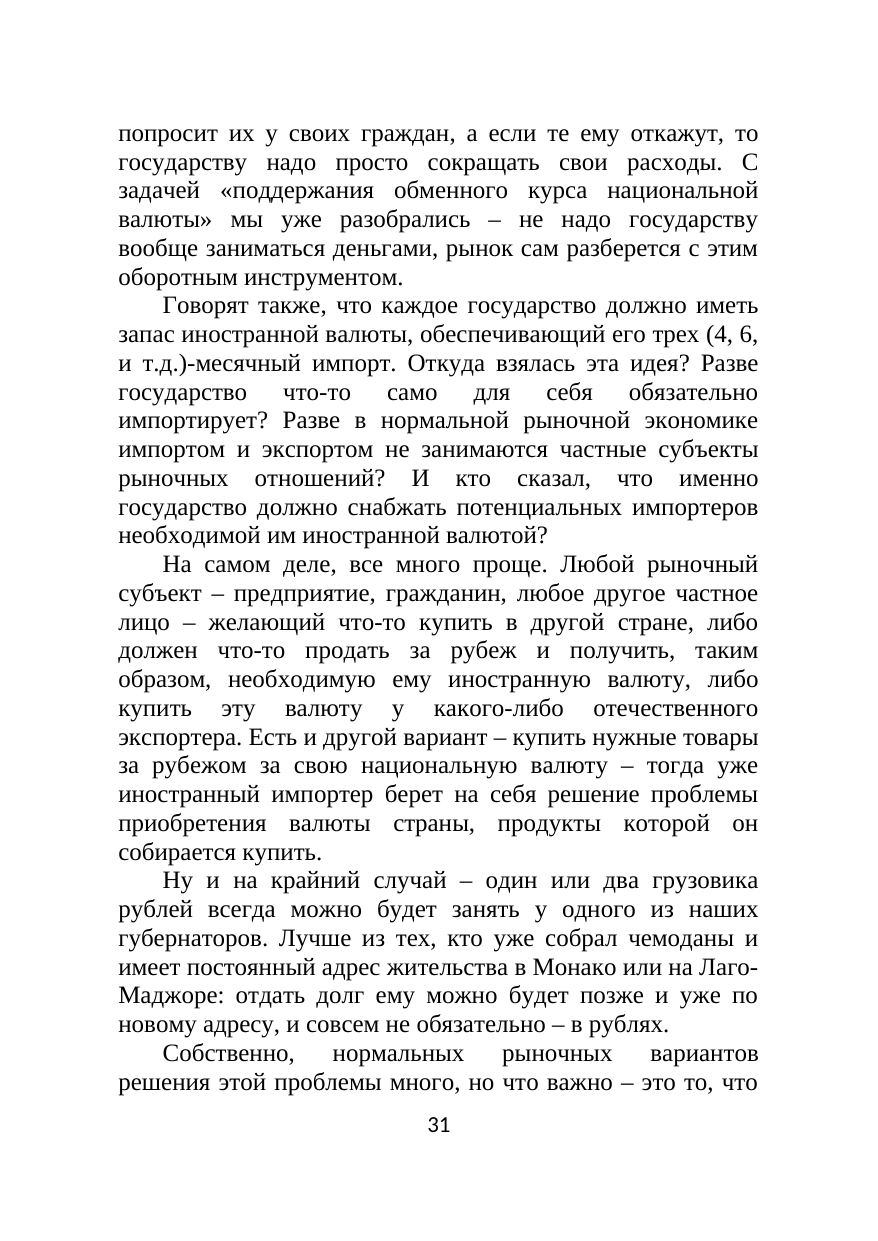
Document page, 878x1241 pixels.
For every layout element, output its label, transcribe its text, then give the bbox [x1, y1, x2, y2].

text Говорят также, что каждое государство должно иметь запас иностранной валюты, обеспечивающий его трех (4, 6, и т.д.)-месячный импорт. Откуда взялась эта идея? Разве государство что-то само для себя обязательно импортирует? Разве в нормальной рыночной экономике импортом и экспортом не занимаются частные субъекты рыночных отношений? И кто сказал, что именно государство должно снабжать потенциальных импортеров необходимой им иностранной валютой? [118, 291, 759, 549]
text На самом деле, все много проще. Любой рыночный субъект – предприятие, гражданин, любое другое частное лицо – желающий что-то купить в другой стране, либо должен что-то продать за рубеж и получить, таким образом, необходимую ему иностранную валюту, либо купить эту валюту у какого-либо отечественного экспортера. Есть и другой вариант – купить нужные товары за рубежом за свою национальную валюту – тогда уже иностранный импортер берет на себя решение проблемы приобретения валюты страны, продукты которой он собирается купить. [118, 549, 759, 866]
text Ну и на крайний случай – один или два грузовика рублей всегда можно будет занять у одного из наших губернаторов. Лучше из тех, кто уже собрал чемоданы и имеет постоянный адрес жительства в Монако или на Лаго-Маджоре: отдать долг ему можно будет позже и уже по новому адресу, и совсем не обязательно – в рублях. [118, 866, 759, 1038]
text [118, 118, 759, 291]
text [118, 1038, 759, 1096]
